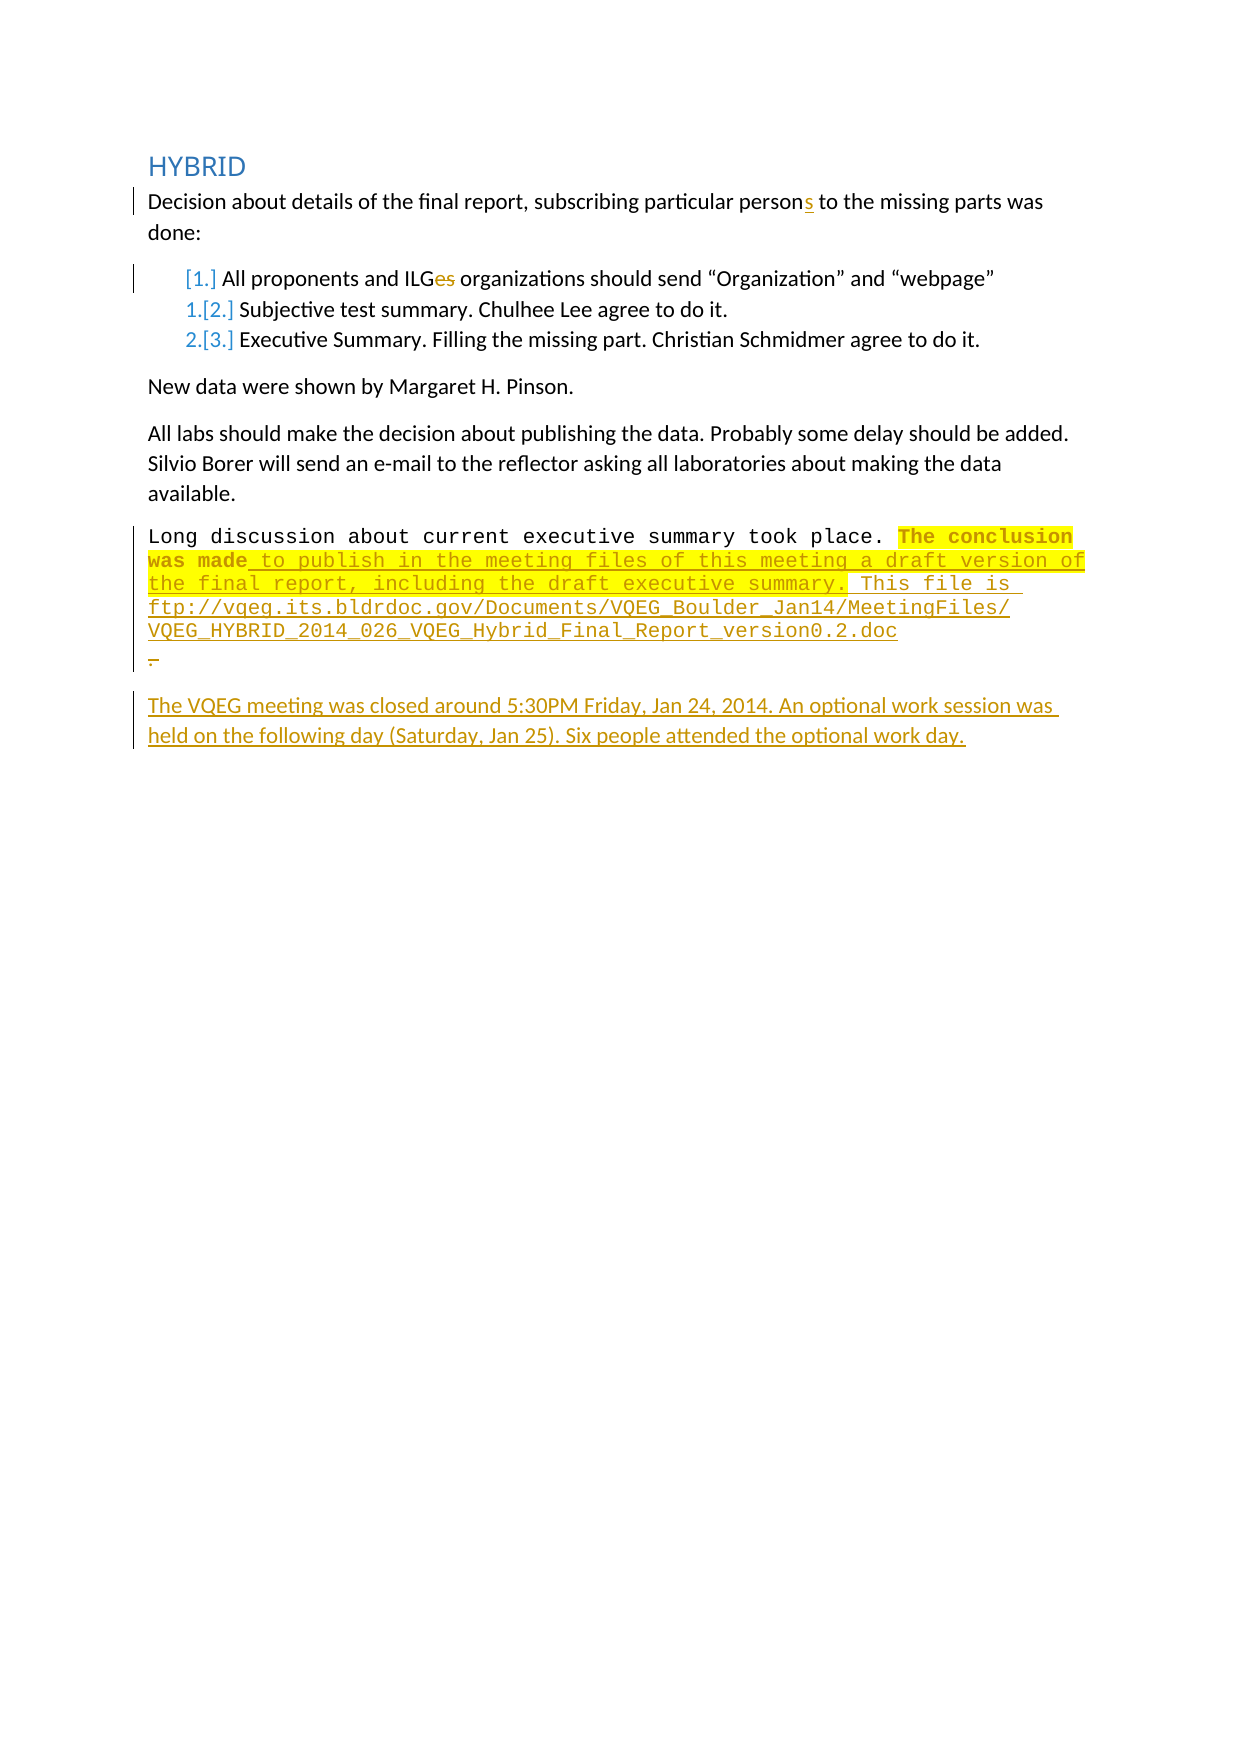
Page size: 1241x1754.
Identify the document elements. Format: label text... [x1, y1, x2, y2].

text New data were shown by Margaret H. Pinson. [148, 372, 1093, 400]
subtitle HYBRID [148, 148, 1093, 184]
text Decision about details of the final report, subscribing particular person to the missing parts was done: [148, 187, 1093, 246]
list Executive Summary. Filling the missing part. Christian Schmidmer agree to do it. [185, 325, 1093, 353]
text All labs should make the decision about publishing the data. Probably some delay should be added. Silvio Borer will send an e-mail to the reflector asking all laboratories about making the data available. [148, 419, 1093, 507]
list All proponents and ILG organizations should send “Organization” and “webpage” [185, 264, 1093, 292]
list Subjective test summary. Chulhee Lee agree to do it. [185, 295, 1093, 323]
text Long discussion about current executive summary took place. The conclusion was made [148, 526, 1093, 644]
